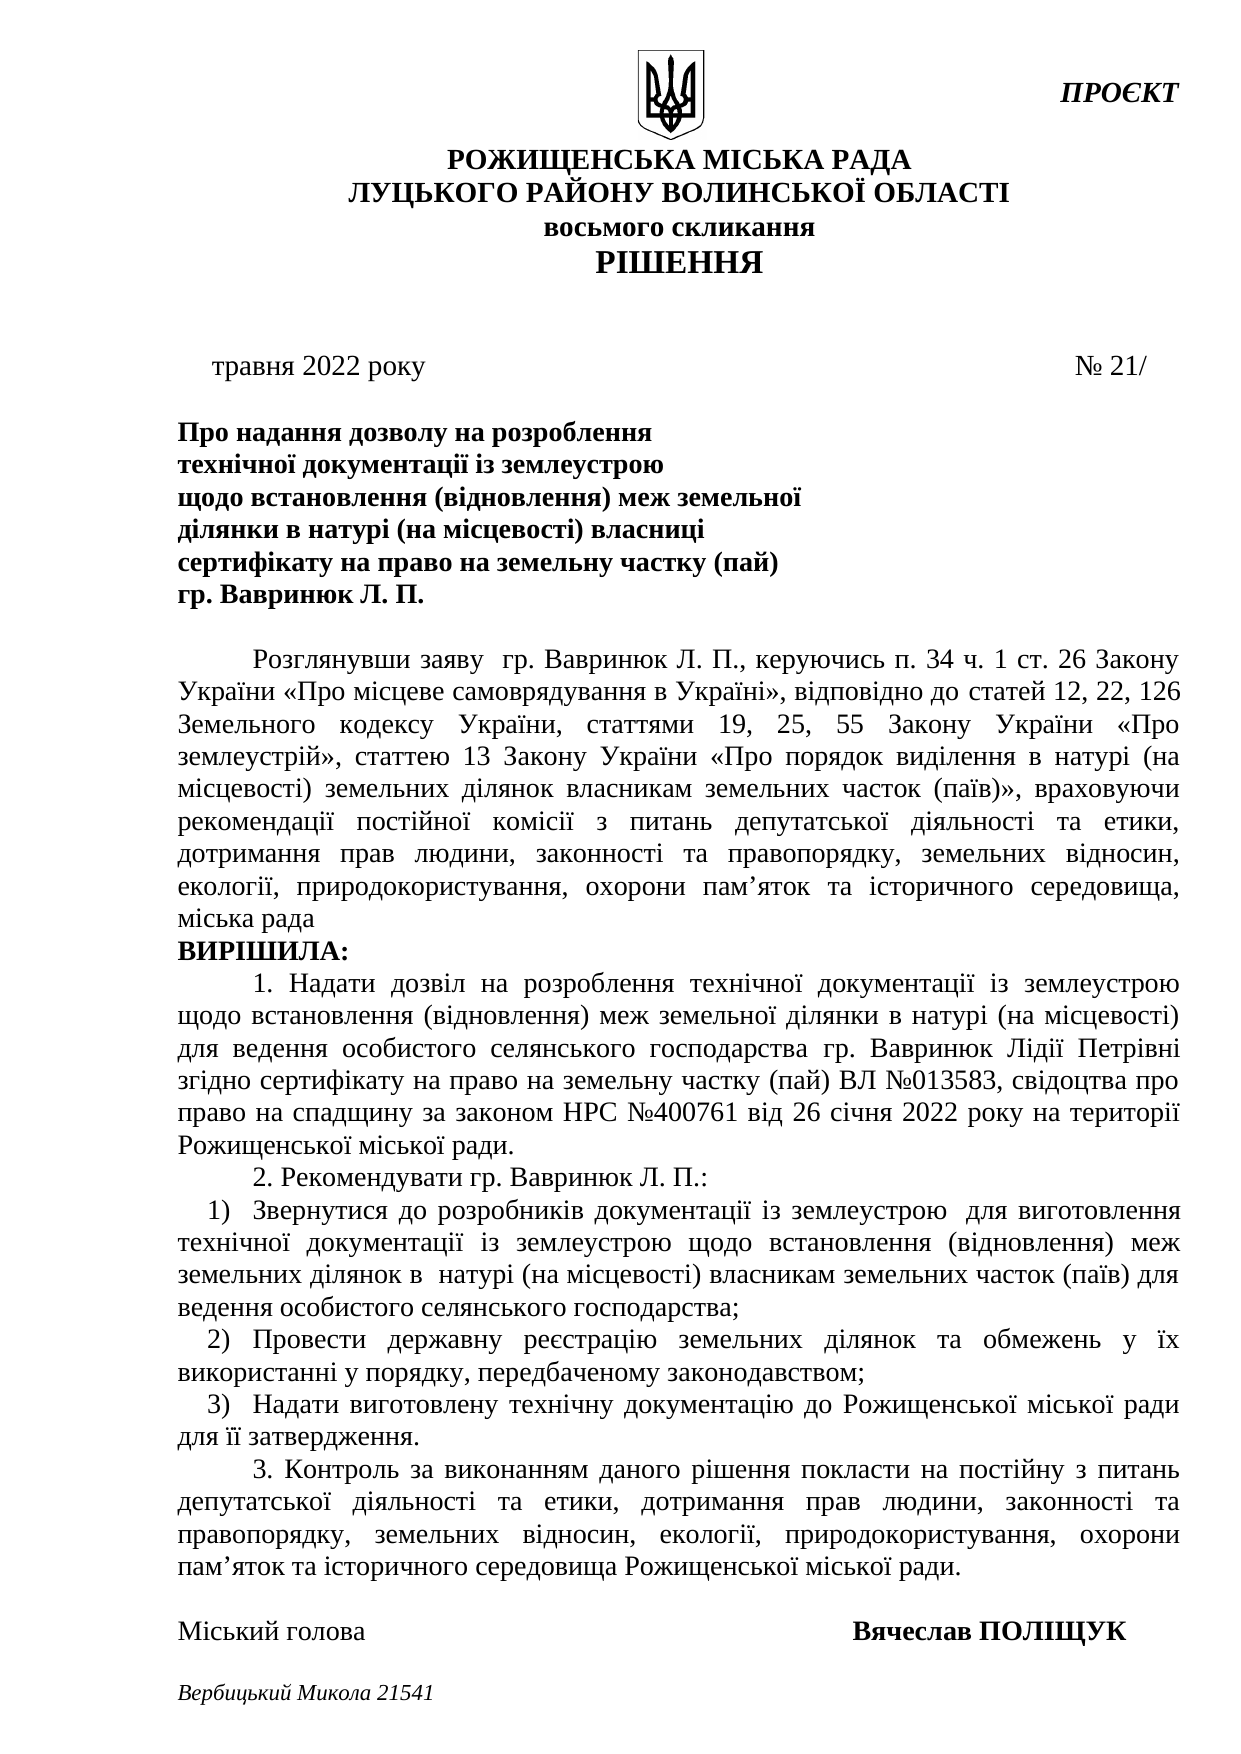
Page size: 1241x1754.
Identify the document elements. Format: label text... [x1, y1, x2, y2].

text я [177, 108, 1181, 142]
text 1. Надати дозвіл на розроблення технічної документації із землеустрою щодо встановлення (відновлення) меж земельної ділянки в натурі (на місцевості) для ведення особистого селянського господарства гр. Вавринюк Лідії Петрівні згідно сертифікату на право на земельну частку (пай) ВЛ №013583, свідоцтва про право на спадщину за законом НРС №400761 від 26 січня 2022 року на території Рожищенської міської ради. [177, 966, 1181, 1160]
text РОЖИЩЕНСЬКА МІСЬКА РАДА [177, 142, 1181, 176]
text Міський голова Вячеслав ПОЛІЩУК [177, 1614, 1181, 1646]
text Про надання дозволу на розроблення [177, 415, 1181, 448]
text восьмого скликання [177, 209, 1181, 243]
text 2. Рекомендувати гр. Вавринюк Л. П.: [177, 1160, 1181, 1193]
list Провести державну реєстрацію земельних ділянок та обмежень у їх використанні у порядку, передбаченому законодавством; [177, 1322, 1181, 1387]
list Надати виготовлену технічну документацію до Рожищенської міської ради для її затвердження. [177, 1387, 1181, 1452]
text щодо встановлення (відновлення) меж земельної [177, 480, 1181, 512]
text ділянки в натурі (на місцевості) власниці [177, 512, 1181, 545]
text РІШЕННЯ [177, 243, 1181, 281]
text ЛУЦЬКОГО РАЙОНУ ВОЛИНСЬКОЇ ОБЛАСТІ [177, 176, 1181, 209]
text сертифікату на право на земельну частку (пай) [177, 545, 1181, 577]
list Звернутися до розробників документації із землеустрою для виготовлення технічної документації із землеустрою щодо встановлення (відновлення) меж земельних ділянок в натурі (на місцевості) власникам земельних часток (паїв) для ведення особистого селянського господарства; [177, 1193, 1181, 1322]
text Вербицький Микола 21541 [177, 1679, 1181, 1705]
text гр. Вавринюк Л. П. [177, 577, 1181, 609]
text 3. Контроль за виконанням даного рішення покласти на постійну з питань депутатської діяльності та етики, дотримання прав людини, законності та правопорядку, земельних відносин, екології, природокористування, охорони пам’яток та історичного середовища Рожищенської міської ради. [177, 1452, 1181, 1581]
text Розглянувши заяву гр. Вавринюк Л. П., керуючись п. 34 ч. 1 ст. 26 Закону України «Про місцеве самоврядування в Україні», відповідно до статей 12, 22, 126 Земельного кодексу України, статтями 19, 25, 55 Закону України «Про землеустрій», статтею 13 Закону України «Про порядок виділення в натурі (на місцевості) земельних ділянок власникам земельних часток (паїв)», враховуючи рекомендації постійної комісії з питань депутатської діяльності та етики, дотримання прав людини, законності та правопорядку, земельних відносин, екології, природокористування, охорони пам’яток та історичного середовища, міська рада [177, 642, 1181, 933]
text ВИРІШИЛА: [177, 933, 1181, 966]
text травня 2022 року № 21/ [177, 348, 1181, 382]
picture [637, 50, 708, 140]
text технічної документації із землеустрою [177, 448, 1181, 480]
